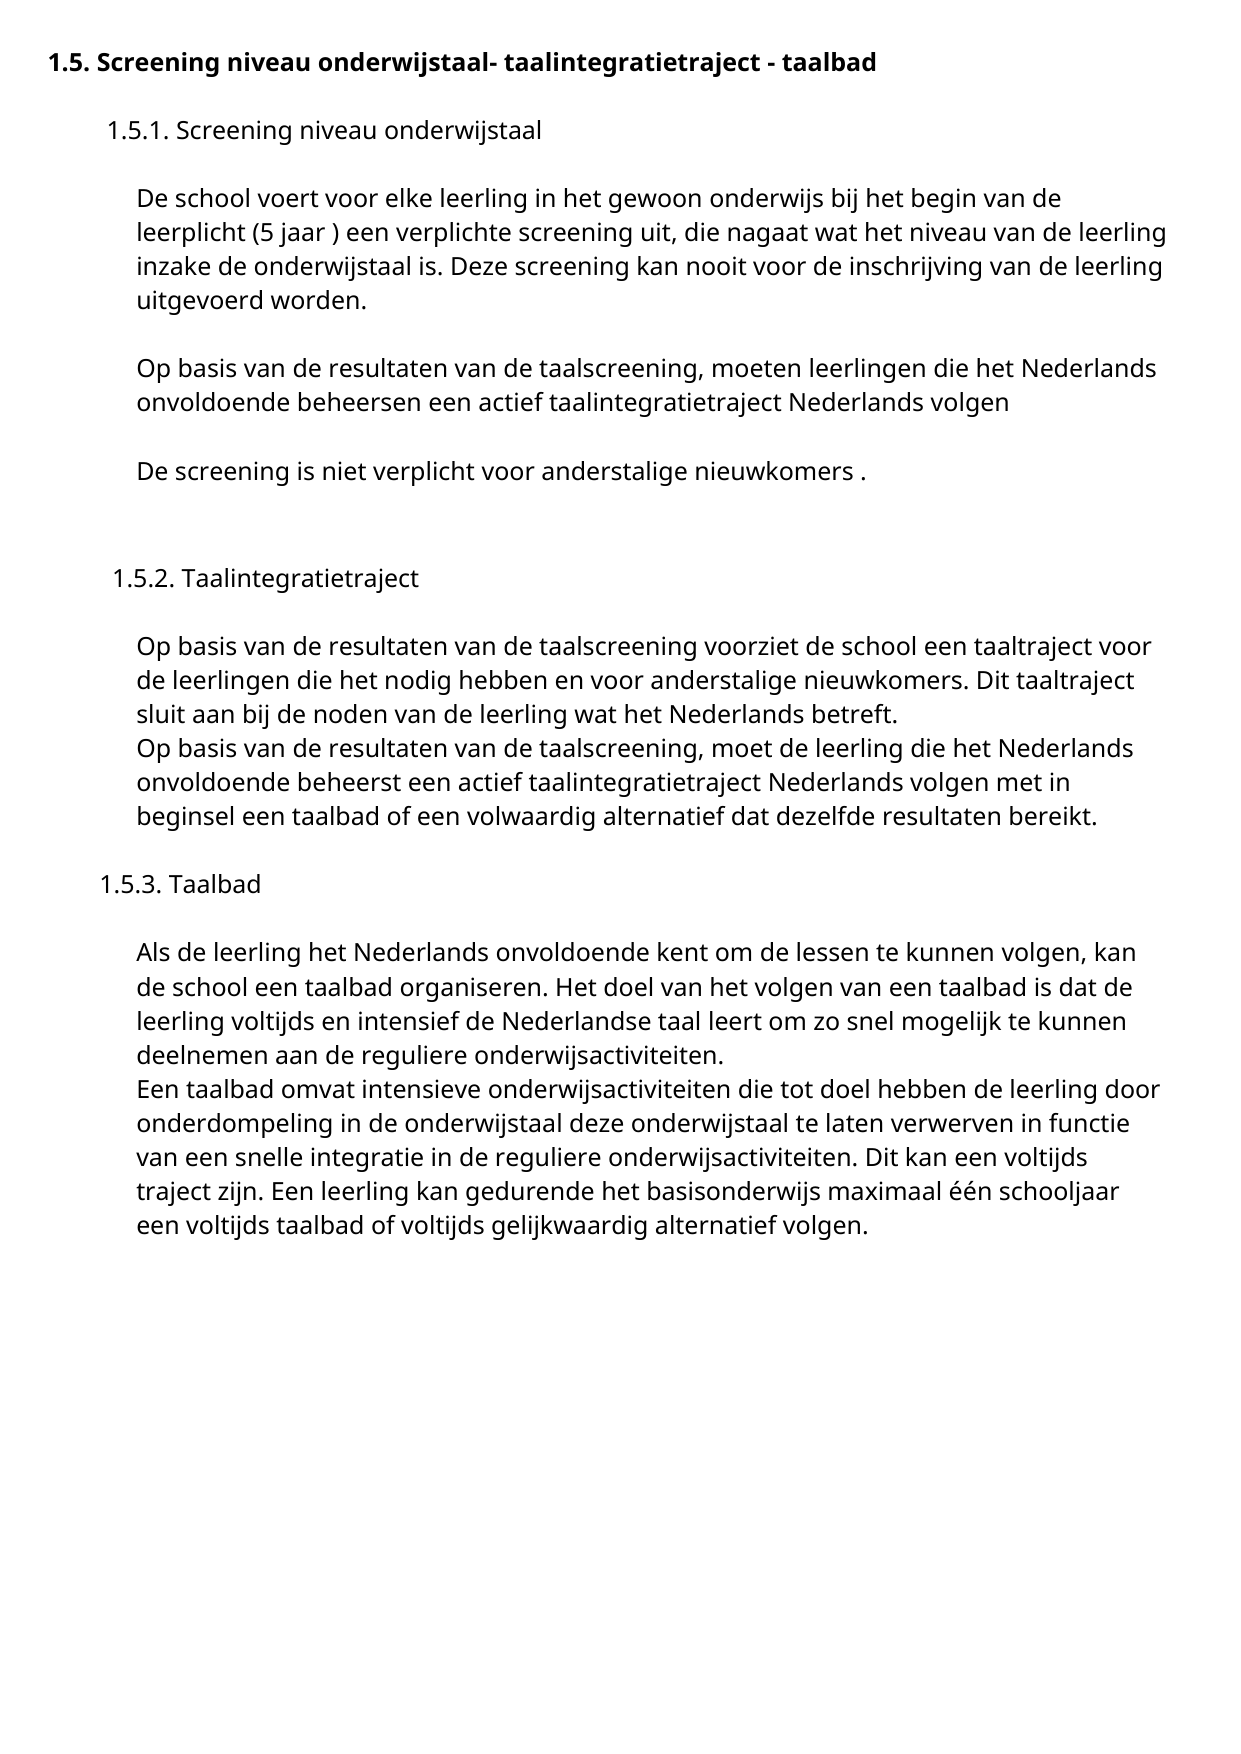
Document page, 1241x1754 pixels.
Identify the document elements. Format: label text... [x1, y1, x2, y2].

text Een taalbad omvat intensieve onderwijsactiviteiten die tot doel hebben de leerling door onderdompeling in de onderwijstaal deze onderwijstaal te laten verwerven in functie van een snelle integratie in de reguliere onderwijsactiviteiten. Dit kan een voltijds traject zijn. Een leerling kan gedurende het basisonderwijs maximaal één schooljaar een voltijds taalbad of voltijds gelijkwaardig alternatief volgen. [136, 1071, 1169, 1242]
text De screening is niet verplicht voor anderstalige nieuwkomers . [136, 453, 1169, 487]
text Op basis van de resultaten van de taalscreening voorziet de school een taaltraject voor de leerlingen die het nodig hebben en voor anderstalige nieuwkomers. Dit taaltraject sluit aan bij de noden van de leerling wat het Nederlands betreft. [136, 628, 1169, 731]
text 1.5.3. Taalbad [47, 867, 1169, 901]
text Op basis van de resultaten van de taalscreening, moet de leerling die het Nederlands onvoldoende beheerst een actief taalintegratietraject Nederlands volgen met in beginsel een taalbad of een volwaardig alternatief dat dezelfde resultaten bereikt. [136, 731, 1169, 833]
text Op basis van de resultaten van de taalscreening, moeten leerlingen die het Nederlands onvoldoende beheersen een actief taalintegratietraject Nederlands volgen [136, 351, 1169, 419]
text 1.5. Screening niveau onderwijstaal- taalintegratietraject - taalbad [47, 44, 1169, 78]
text 1.5.2. Taalintegratietraject [47, 560, 1169, 594]
text Als de leerling het Nederlands onvoldoende kent om de lessen te kunnen volgen, kan de school een taalbad organiseren. Het doel van het volgen van een taalbad is dat de leerling voltijds en intensief de Nederlandse taal leert om zo snel mogelijk te kunnen deelnemen aan de reguliere onderwijsactiviteiten. [136, 935, 1169, 1071]
text De school voert voor elke leerling in het gewoon onderwijs bij het begin van de leerplicht (5 jaar ) een verplichte screening uit, die nagaat wat het niveau van de leerling inzake de onderwijstaal is. Deze screening kan nooit voor de inschrijving van de leerling uitgevoerd worden. [136, 181, 1169, 317]
text 1.5.1. Screening niveau onderwijstaal [106, 112, 1169, 147]
